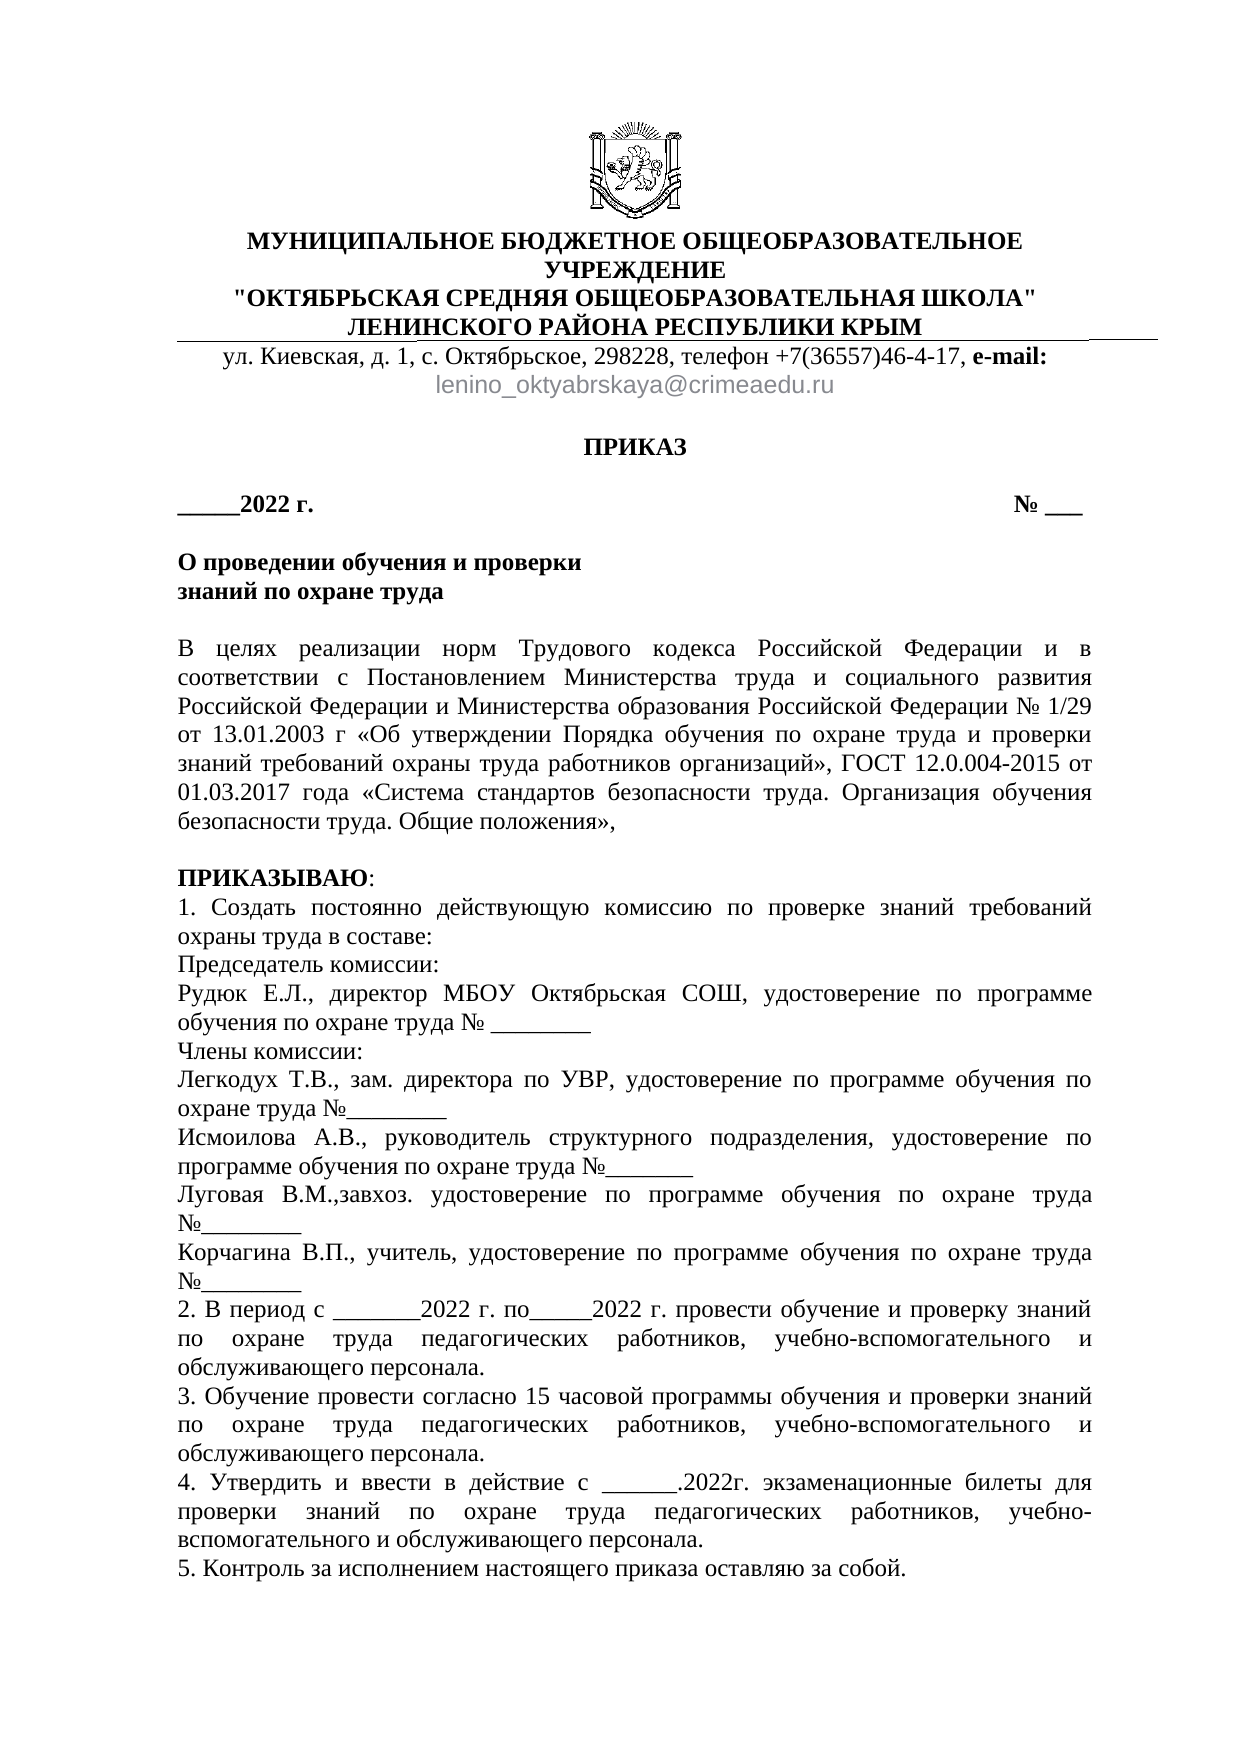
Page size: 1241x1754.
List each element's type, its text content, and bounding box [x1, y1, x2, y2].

text Исмоилова А.В., руководитель структурного подразделения, удостоверение по программе обучения по охране труда №_______ [177, 1122, 1093, 1179]
text В целях реализации норм Трудового кодекса Российской Федерации и в соответствии с Постановлением Министерства труда и социального развития Российской Федерации и Министерства образования Российской Федерации № 1/29 от 13.01.2003 г «Об утверждении Порядка обучения по охране труда и проверки знаний требований охраны труда работников организаций», ГОСТ 12.0.004-2015 от 01.03.2017 года «Система стандартов безопасности труда. Организация обучения безопасности труда. Общие положения», [177, 633, 1093, 834]
text Корчагина В.П., учитель, удостоверение по программе обучения по охране труда №________ [177, 1237, 1093, 1294]
text ПРИКАЗ [177, 432, 1093, 461]
text Члены комиссии: [177, 1036, 1093, 1064]
text ул. Киевская, д. 1, с. Октябрьское, 298228, телефон +7(36557)46-4-17, e-mail: lenino_oktyabrskaya@crimeaedu.ru [177, 341, 1093, 398]
text 1. Создать постоянно действующую комиссию по проверке знаний требований охраны труда в составе: [177, 892, 1093, 949]
text О проведении обучения и проверки [177, 547, 1093, 576]
text 3. Обучение провести согласно 15 часовой программы обучения и проверки знаний по охране труда педагогических работников, учебно-вспомогательного и обслуживающего персонала. [177, 1381, 1093, 1467]
text Легкодух Т.В., зам. директора по УВР, удостоверение по программе обучения по охране труда №________ [177, 1064, 1093, 1122]
text МУНИЦИПАЛЬНОЕ БЮДЖЕТНОЕ ОБЩЕОБРАЗОВАТЕЛЬНОЕ УЧРЕЖДЕНИЕ [177, 226, 1093, 283]
text _____2022 г. № ___ [177, 489, 1093, 518]
text Председатель комиссии: [177, 949, 1093, 978]
text 5. Контроль за исполнением настоящего приказа оставляю за собой. [177, 1553, 1093, 1582]
text 2. В период с _______2022 г. по_____2022 г. провести обучение и проверку знаний по охране труда педагогических работников, учебно-вспомогательного и обслуживающего персонала. [177, 1294, 1093, 1381]
picture [588, 118, 682, 226]
text Рудюк Е.Л., директор МБОУ Октябрьская СОШ, удостоверение по программе обучения по охране труда № ________ [177, 978, 1093, 1036]
text Луговая В.М.,завхоз. удостоверение по программе обучения по охране труда №________ [177, 1179, 1093, 1237]
text знаний по охране труда [177, 576, 1093, 604]
text "ОКТЯБРЬСКАЯ СРЕДНЯЯ ОБЩЕОБРАЗОВАТЕЛЬНАЯ ШКОЛА" ЛЕНИНСКОГО РАЙОНА РЕСПУБЛИКИ КРЫМ [177, 283, 1093, 341]
text 4. Утвердить и ввести в действие с ______.2022г. экзаменационные билеты для проверки знаний по охране труда педагогических работников, учебно-вспомогательного и обслуживающего персонала. [177, 1467, 1093, 1553]
text ПРИКАЗЫВАЮ: [177, 863, 1093, 892]
